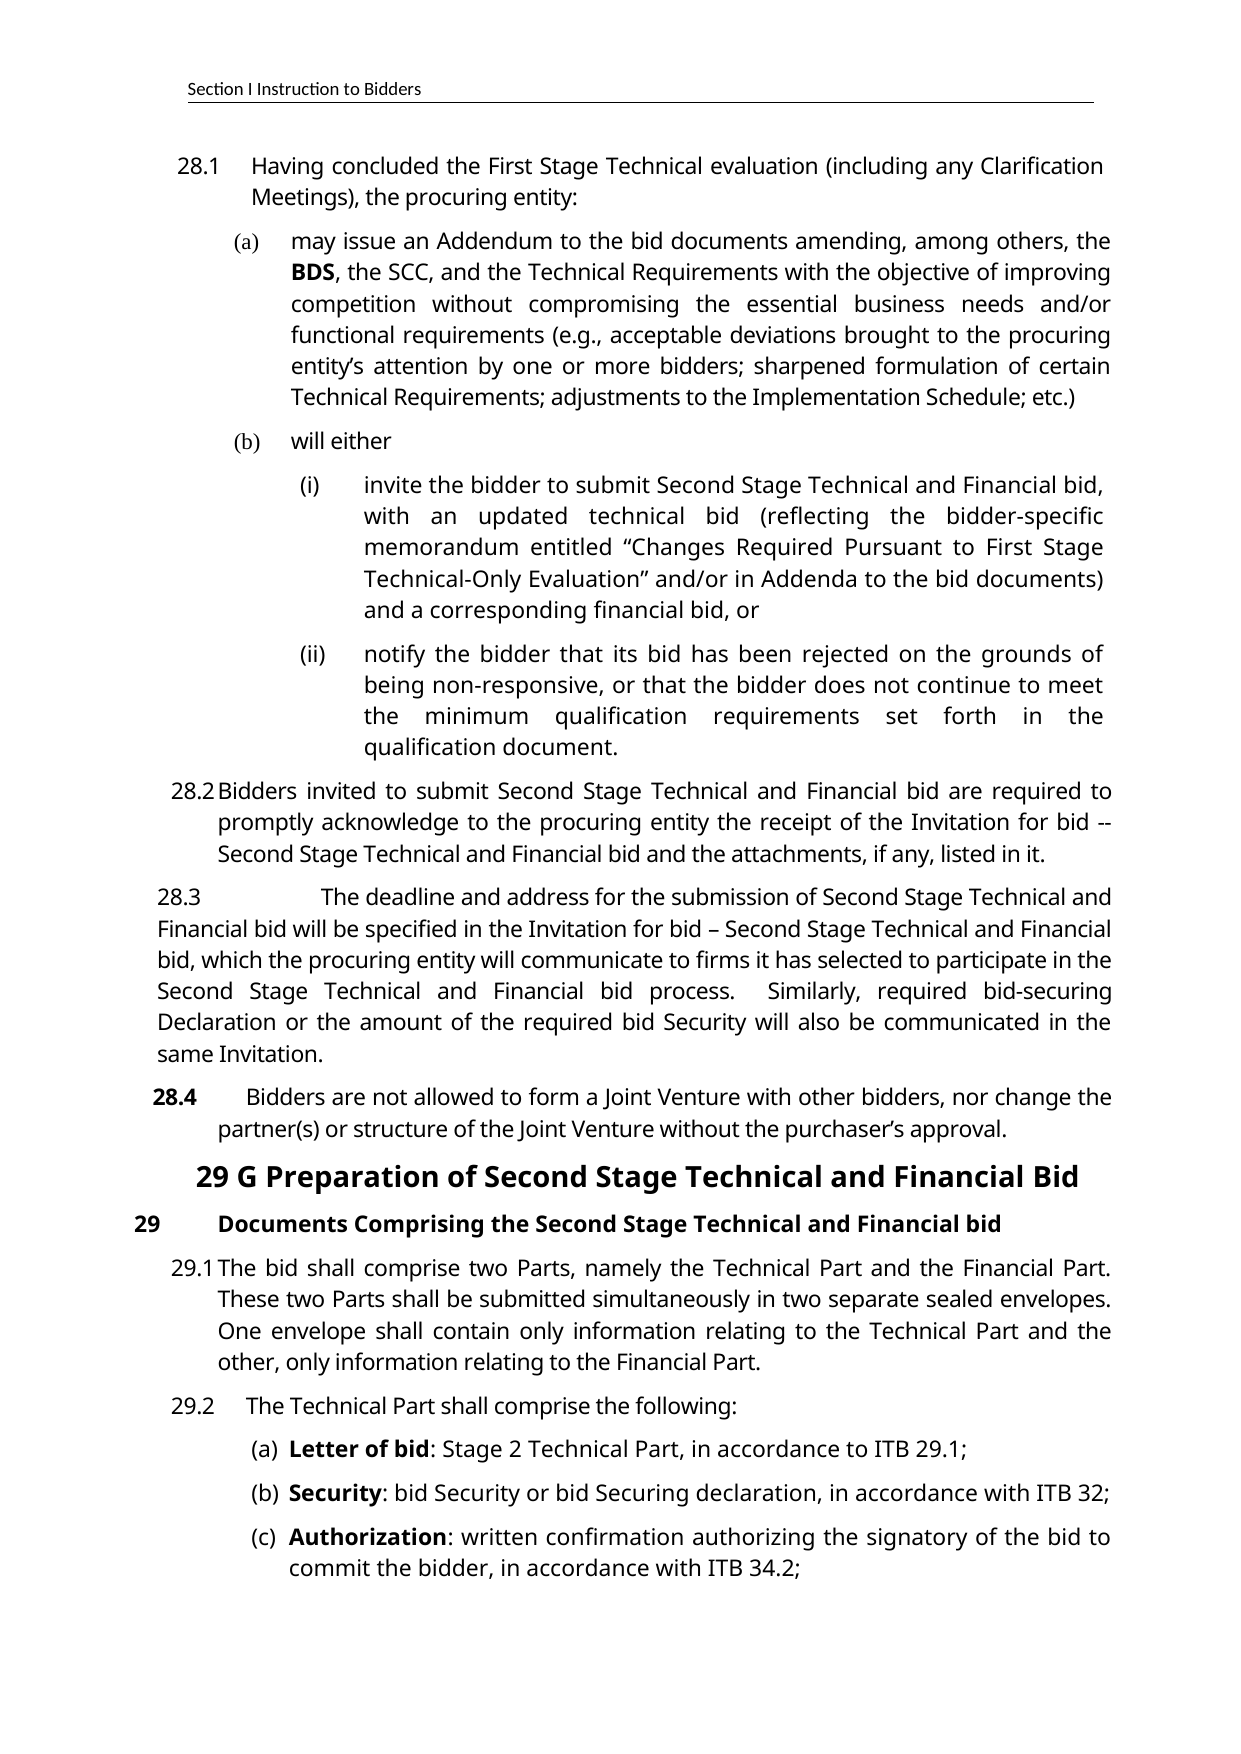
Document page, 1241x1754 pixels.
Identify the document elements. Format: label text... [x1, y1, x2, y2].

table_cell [159, 150, 1116, 1156]
table_cell 29 G Preparation of Second Stage Technical and Financial Bid [159, 1156, 1116, 1208]
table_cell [159, 1209, 1116, 1596]
